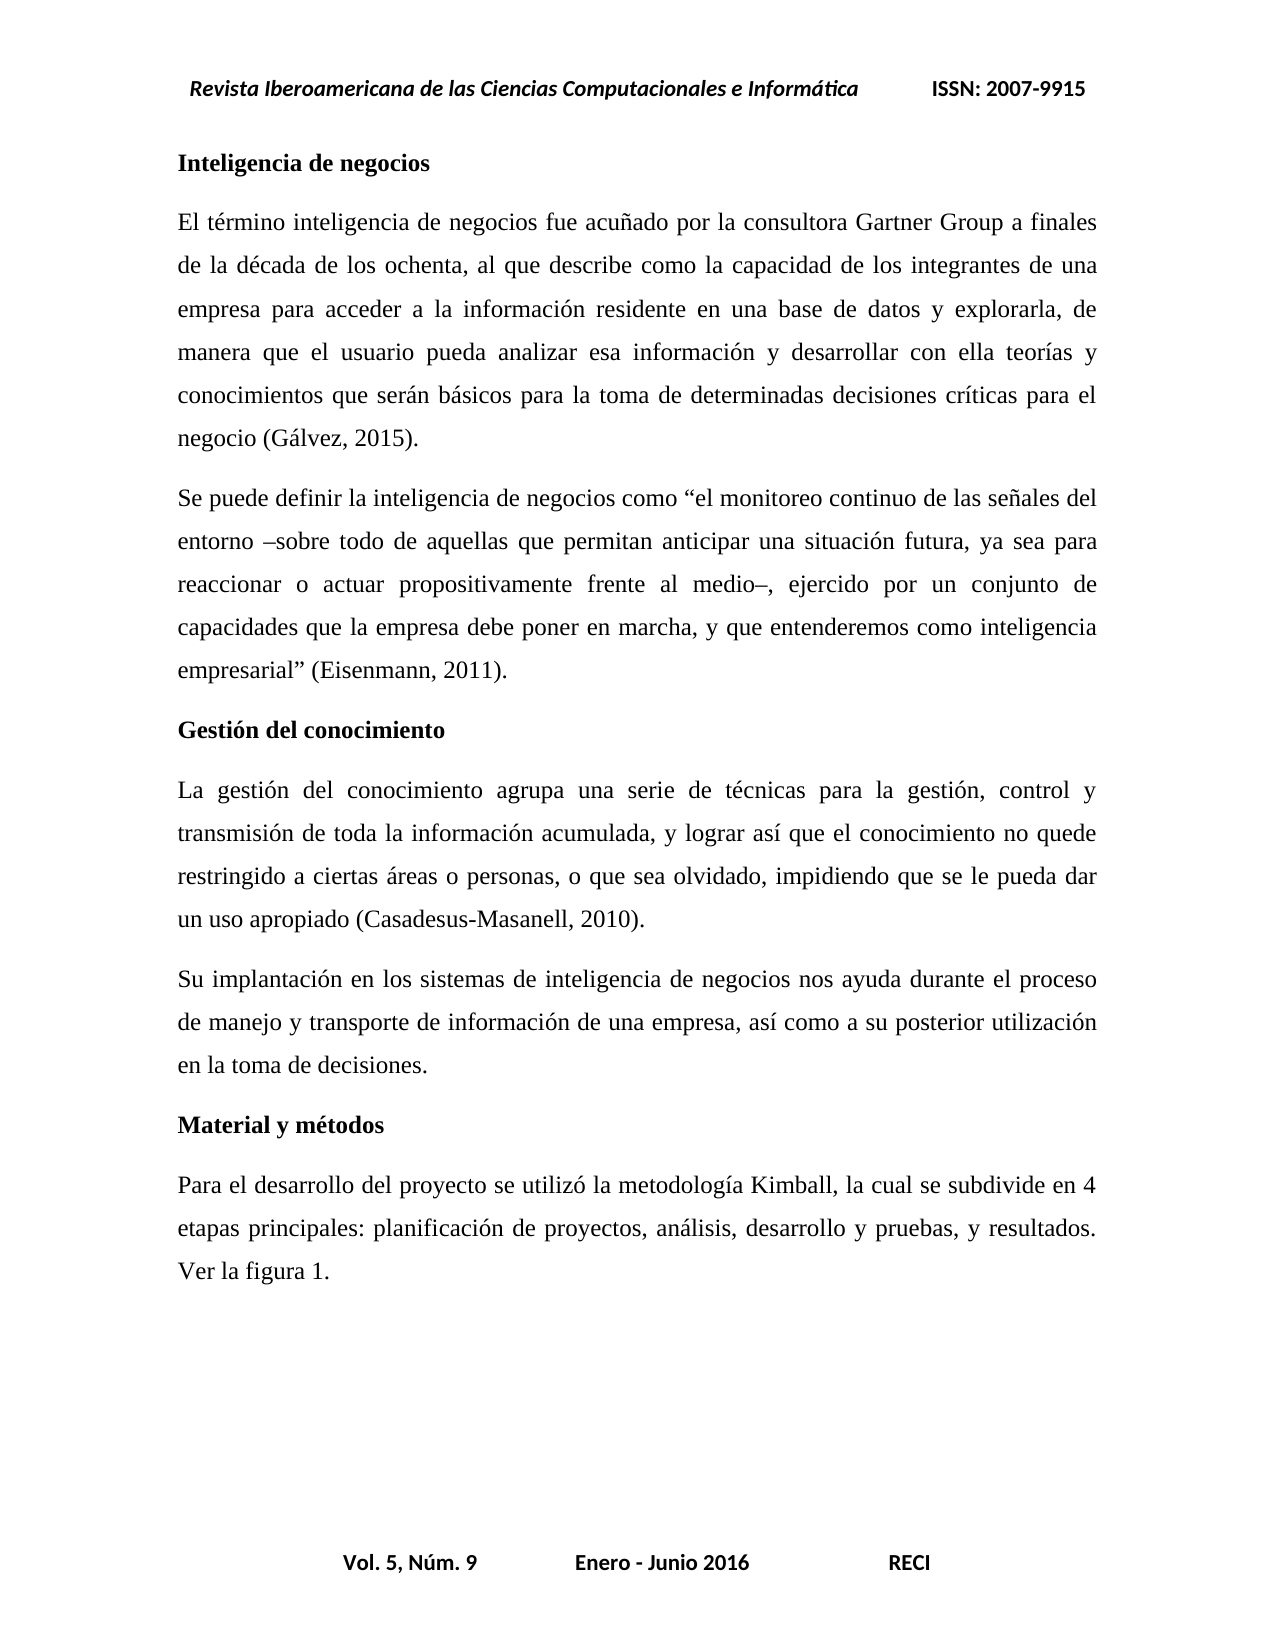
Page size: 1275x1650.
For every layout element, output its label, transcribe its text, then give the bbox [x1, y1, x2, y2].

text La gestión del conocimiento agrupa una serie de técnicas para la gestión, control y transmisión de toda la información acumulada, y lograr así que el conocimiento no quede restringido a ciertas áreas o personas, o que sea olvidado, impidiendo que se le pueda dar un uso apropiado . [177, 775, 1098, 933]
text El término inteligencia de negocios fue acuñado por la consultora Gartner Group a finales de la década de los ochenta, al que describe como la capacidad de los integrantes de una empresa para acceder a la información residente en una base de datos y explorarla, de manera que el usuario pueda analizar esa información y desarrollar con ella teorías y conocimientos que serán básicos para la toma de determinadas decisiones críticas para el negocio . [177, 207, 1098, 452]
text Gestión del conocimiento [177, 715, 1098, 744]
text Su implantación en los sistemas de inteligencia de negocios nos ayuda durante el proceso de manejo y transporte de información de una empresa, así como a su posterior utilización en la toma de decisiones. [177, 964, 1098, 1079]
text Inteligencia de negocios [177, 148, 1098, 176]
text Para el desarrollo del proyecto se utilizó la metodología Kimball, la cual se subdivide en 4 etapas principales: planificación de proyectos, análisis, desarrollo y pruebas, y resultados. Ver la figura 1. [177, 1170, 1098, 1285]
text Material y métodos [177, 1110, 1098, 1139]
text Se puede definir la inteligencia de negocios como “el monitoreo continuo de las señales del entorno –sobre todo de aquellas que permitan anticipar una situación futura, ya sea para reaccionar o actuar propositivamente frente al medio–, ejercido por un conjunto de capacidades que la empresa debe poner en marcha, y que entenderemos como inteligencia empresarial” . [177, 483, 1098, 684]
